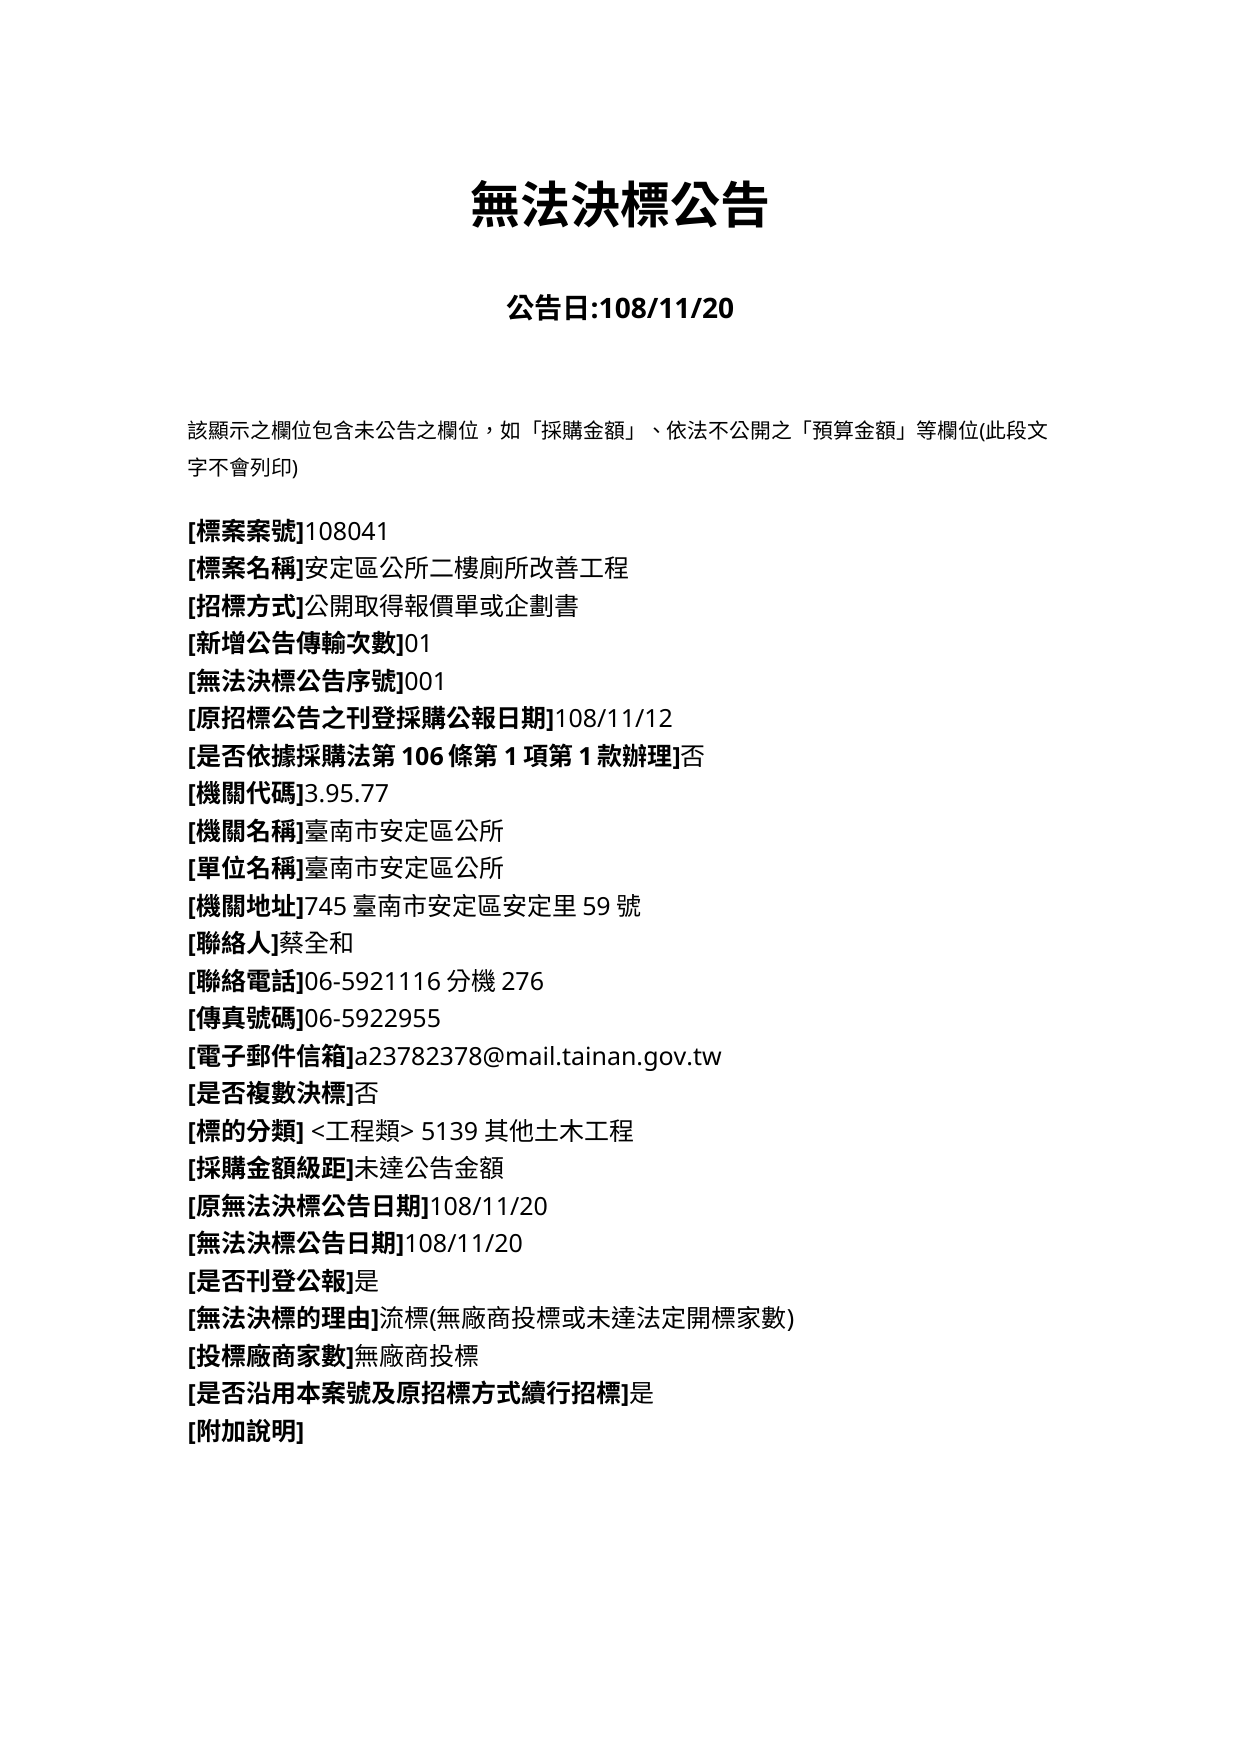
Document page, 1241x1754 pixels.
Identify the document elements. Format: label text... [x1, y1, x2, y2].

text 無法決標公告 [187, 164, 1053, 239]
text [標案案號]108041 [標案名稱]安定區公所二樓廁所改善工程 [招標方式]公開取得報價單或企劃書 [新增公告傳輸次數]01 [無法決標公告序號]001 [原招標公告之刊登採購公報日期]108/11/12 [是否依據採購法第106條第1項第1款辦理]否 [機關代碼]3.95.77 [機關名稱]臺南市安定區公所 [單位名稱]臺南市安定區公所 [機關地址]745臺南市安定區安定里59號 [聯絡人]蔡全和 [聯絡電話]06-5921116分機276 [傳真號碼]06-5922955 [電子郵件信箱]a23782378@mail.tainan.gov.tw [是否複數決標]否 [標的分類] <工程類> 5139 其他土木工程 [採購金額級距]未達公告金額 [原無法決標公告日期]108/11/20 [無法決標公告日期]108/11/20 [是否刊登公報]是 [無法決標的理由]流標(無廠商投標或未達法定開標家數) [投標廠商家數]無廠商投標 [是否沿用本案號及原招標方式續行招標]是 [附加說明] [187, 510, 1053, 1448]
text 該顯示之欄位包含未公告之欄位，如「採購金額」、依法不公開之「預算金額」等欄位(此段文字不會列印) [187, 410, 1053, 485]
text 公告日:108/11/20 [187, 269, 1053, 344]
